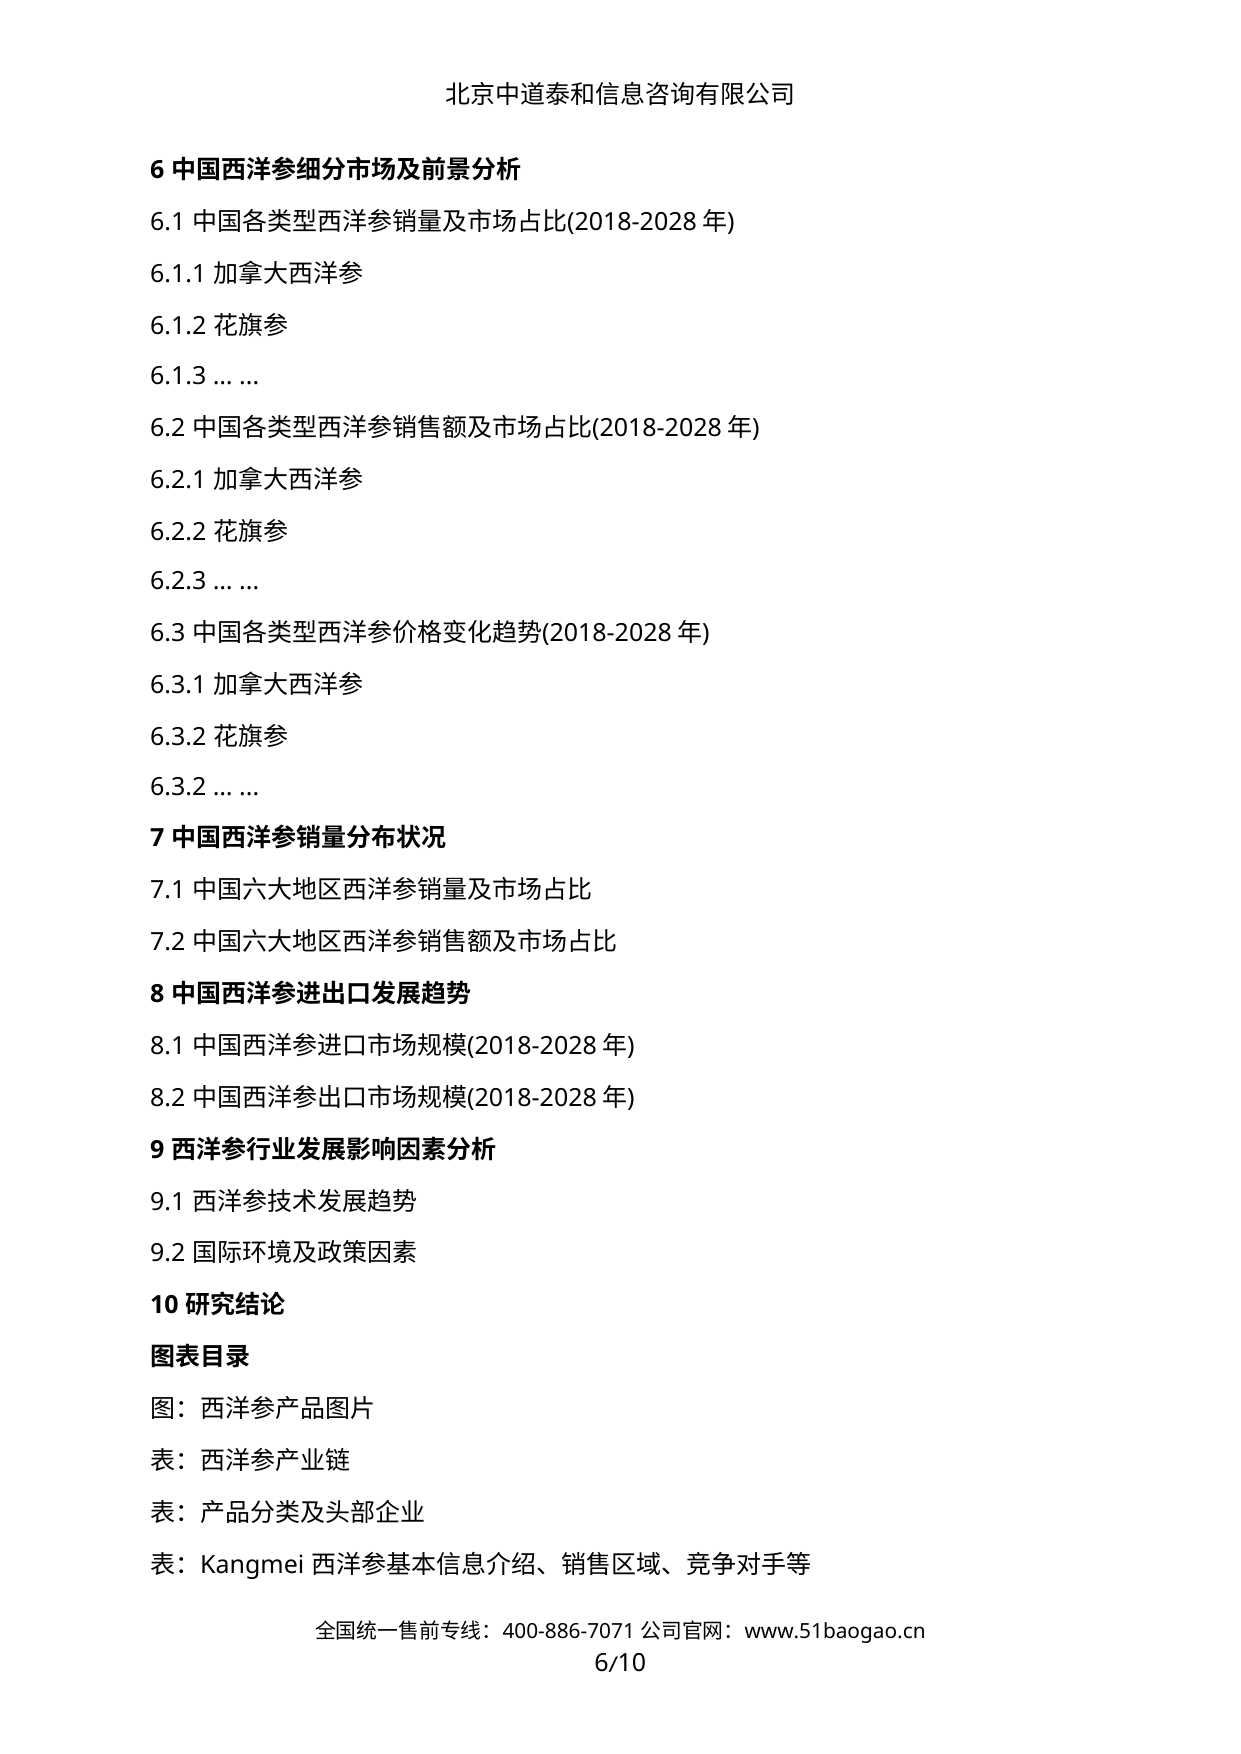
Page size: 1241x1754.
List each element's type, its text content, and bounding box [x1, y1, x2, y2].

text 6.2.1 加拿大西洋参 [150, 459, 1090, 495]
text 6.3 中国各类型西洋参价格变化趋势(2018-2028年) [150, 612, 1090, 649]
text 9.1 西洋参技术发展趋势 [150, 1181, 1090, 1217]
text 6.1 中国各类型西洋参销量及市场占比(2018-2028年) [150, 202, 1090, 238]
text 图表目录 [150, 1337, 1090, 1373]
text 7.2 中国六大地区西洋参销售额及市场占比 [150, 922, 1090, 958]
text 表：产品分类及头部企业 [150, 1492, 1090, 1528]
text 6.1.3 … ... [150, 357, 1090, 392]
text 6.2.3 … ... [150, 563, 1090, 597]
text 6.3.2 … ... [150, 768, 1090, 802]
text 6.1.1 加拿大西洋参 [150, 254, 1090, 290]
text 9.2 国际环境及政策因素 [150, 1233, 1090, 1269]
text 6.3.2 花旗参 [150, 716, 1090, 752]
text 表：Kangmei 西洋参基本信息介绍、销售区域、竞争对手等 [150, 1544, 1090, 1580]
text 8.2 中国西洋参出口市场规模(2018-2028年) [150, 1077, 1090, 1113]
text 6.1.2 花旗参 [150, 306, 1090, 342]
text 6.3.1 加拿大西洋参 [150, 664, 1090, 701]
text 8.1 中国西洋参进口市场规模(2018-2028年) [150, 1025, 1090, 1062]
text 7.1 中国六大地区西洋参销量及市场占比 [150, 870, 1090, 906]
text 6.2.2 花旗参 [150, 511, 1090, 547]
text 6 中国西洋参细分市场及前景分析 [150, 150, 1090, 186]
text 9 西洋参行业发展影响因素分析 [150, 1129, 1090, 1165]
text 6.2 中国各类型西洋参销售额及市场占比(2018-2028年) [150, 407, 1090, 443]
text 8 中国西洋参进出口发展趋势 [150, 973, 1090, 1010]
text 图：西洋参产品图片 [150, 1388, 1090, 1425]
text 表：西洋参产业链 [150, 1440, 1090, 1477]
text 7 中国西洋参销量分布状况 [150, 818, 1090, 854]
text 10 研究结论 [150, 1285, 1090, 1321]
